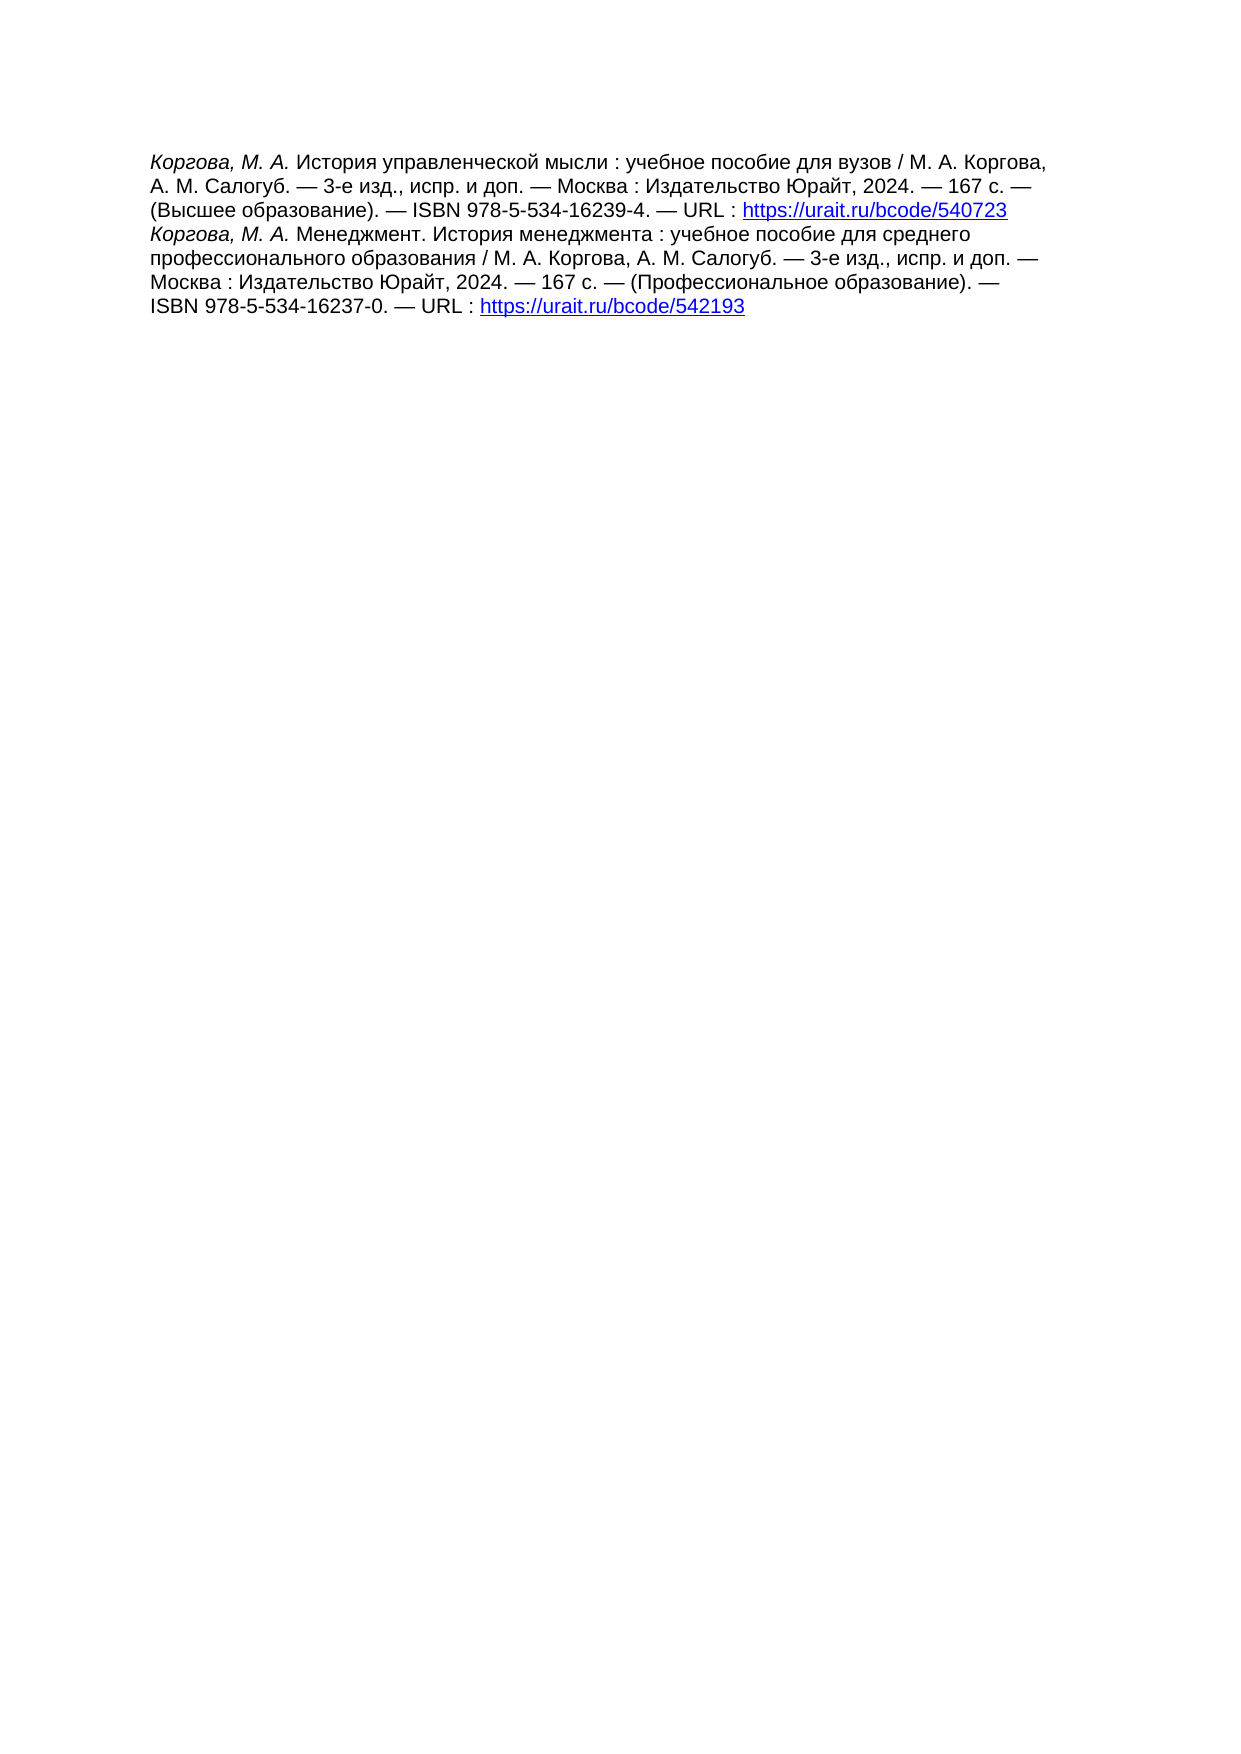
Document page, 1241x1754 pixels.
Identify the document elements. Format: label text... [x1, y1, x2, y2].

text Коргова, М. А. Менеджмент. История менеджмента : учебное пособие для среднего профессионального образования / М. А. Коргова, А. М. Салогуб. — 3-е изд., испр. и доп. — Москва : Издательство Юрайт, 2024. — 167 с. — (Профессиональное образование). — ISBN 978-5-534-16237-0. — URL : https://urait.ru/bcode/542193 [150, 222, 1090, 318]
text Коргова, М. А. История управленческой мысли : учебное пособие для вузов / М. А. Коргова, А. М. Салогуб. — 3-е изд., испр. и доп. — Москва : Издательство Юрайт, 2024. — 167 с. — (Высшее образование). — ISBN 978-5-534-16239-4. — URL : https://urait.ru/bcode/540723 [150, 150, 1090, 222]
